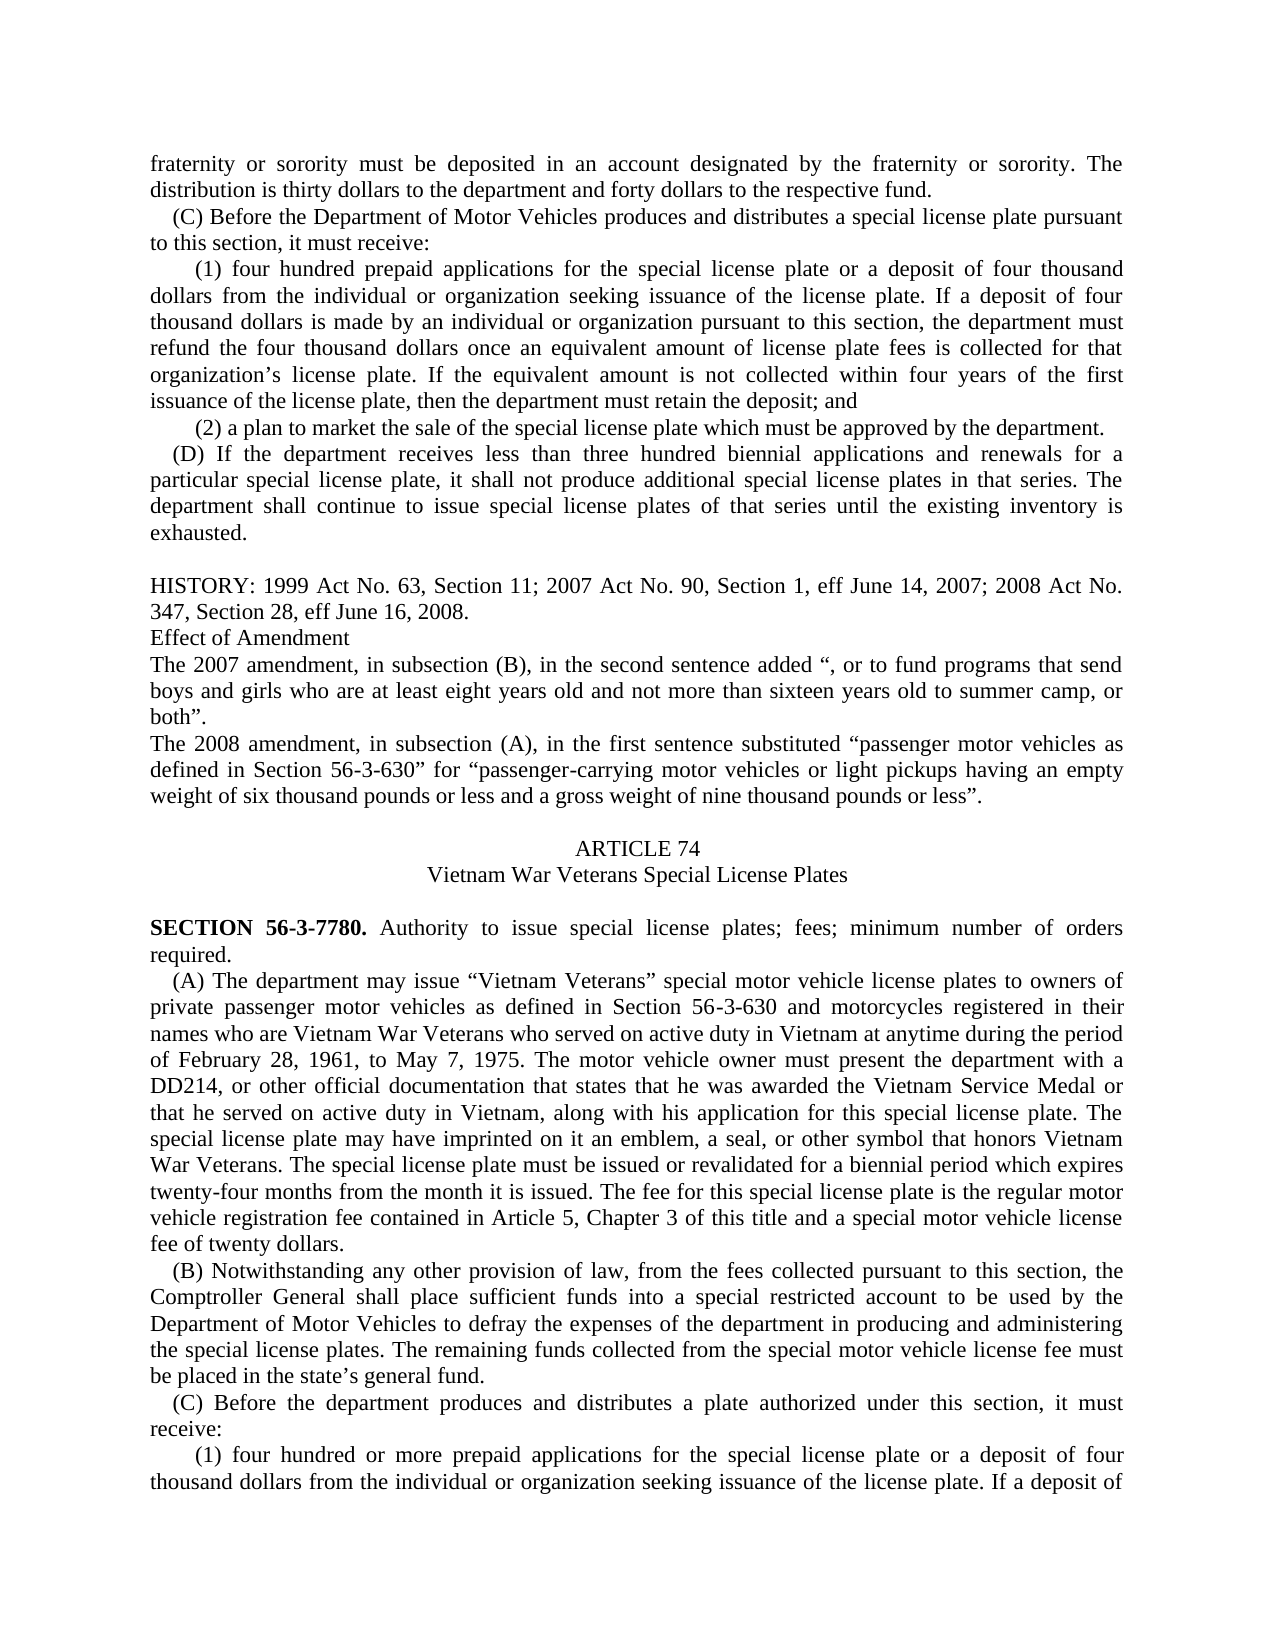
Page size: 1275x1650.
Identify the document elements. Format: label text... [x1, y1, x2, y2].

text (1) four hundred prepaid applications for the special license plate or a deposit of four thousand dollars from the individual or organization seeking issuance of the license plate. If a deposit of four thousand dollars is made by an individual or organization pursuant to this section, the department must refund the four thousand dollars once an equivalent amount of license plate fees is collected for that organization’s license plate. If the equivalent amount is not collected within four years of the first issuance of the license plate, then the department must retain the deposit; and [150, 255, 1125, 413]
text Effect of Amendment [150, 624, 1125, 651]
text (C) Before the department produces and distributes a plate authorized under this section, it must receive: [150, 1389, 1125, 1441]
text (C) Before the Department of Motor Vehicles produces and distributes a special license plate pursuant to this section, it must receive: [150, 203, 1125, 255]
text HISTORY: 1999 Act No. 63, Section 11; 2007 Act No. 90, Section 1, eff June 14, 2007; 2008 Act No. 347, Section 28, eff June 16, 2008. [150, 572, 1125, 624]
text The 2007 amendment, in subsection (B), in the second sentence added “, or to fund programs that send boys and girls who are at least eight years old and not more than sixteen years old to summer camp, or both”. [150, 651, 1125, 730]
text (B) Notwithstanding any other provision of law, from the fees collected pursuant to this section, the Comptroller General shall place sufficient funds into a special restricted account to be used by the Department of Motor Vehicles to defray the expenses of the department in producing and administering the special license plates. The remaining funds collected from the special motor vehicle license fee must be placed in the state’s general fund. [150, 1257, 1125, 1389]
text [150, 150, 1125, 203]
text Vietnam War Veterans Special License Plates [150, 862, 1125, 888]
text ARTICLE 74 [150, 835, 1125, 862]
text (D) If the department receives less than three hundred biennial applications and renewals for a particular special license plate, it shall not produce additional special license plates in that series. The department shall continue to issue special license plates of that series until the existing inventory is exhausted. [150, 440, 1125, 545]
text The 2008 amendment, in subsection (A), in the first sentence substituted “passenger motor vehicles as defined in Section 56-3-630” for “passenger-carrying motor vehicles or light pickups having an empty weight of six thousand pounds or less and a gross weight of nine thousand pounds or less”. [150, 730, 1125, 809]
text SECTION 56-3-7780. Authority to issue special license plates; fees; minimum number of orders required. [150, 914, 1125, 967]
text (2) a plan to market the sale of the special license plate which must be approved by the department. [150, 413, 1125, 440]
text (A) The department may issue “Vietnam Veterans” special motor vehicle license plates to owners of private passenger motor vehicles as defined in Section 56-3-630 and motorcycles registered in their names who are Vietnam War Veterans who served on active duty in Vietnam at anytime during the period of February 28, 1961, to May 7, 1975. The motor vehicle owner must present the department with a DD214, or other official documentation that states that he was awarded the Vietnam Service Medal or that he served on active duty in Vietnam, along with his application for this special license plate. The special license plate may have imprinted on it an emblem, a seal, or other symbol that honors Vietnam War Veterans. The special license plate must be issued or revalidated for a biennial period which expires twenty-four months from the month it is issued. The fee for this special license plate is the regular motor vehicle registration fee contained in Article 5, Chapter 3 of this title and a special motor vehicle license fee of twenty dollars. [150, 967, 1125, 1257]
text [150, 1441, 1125, 1494]
